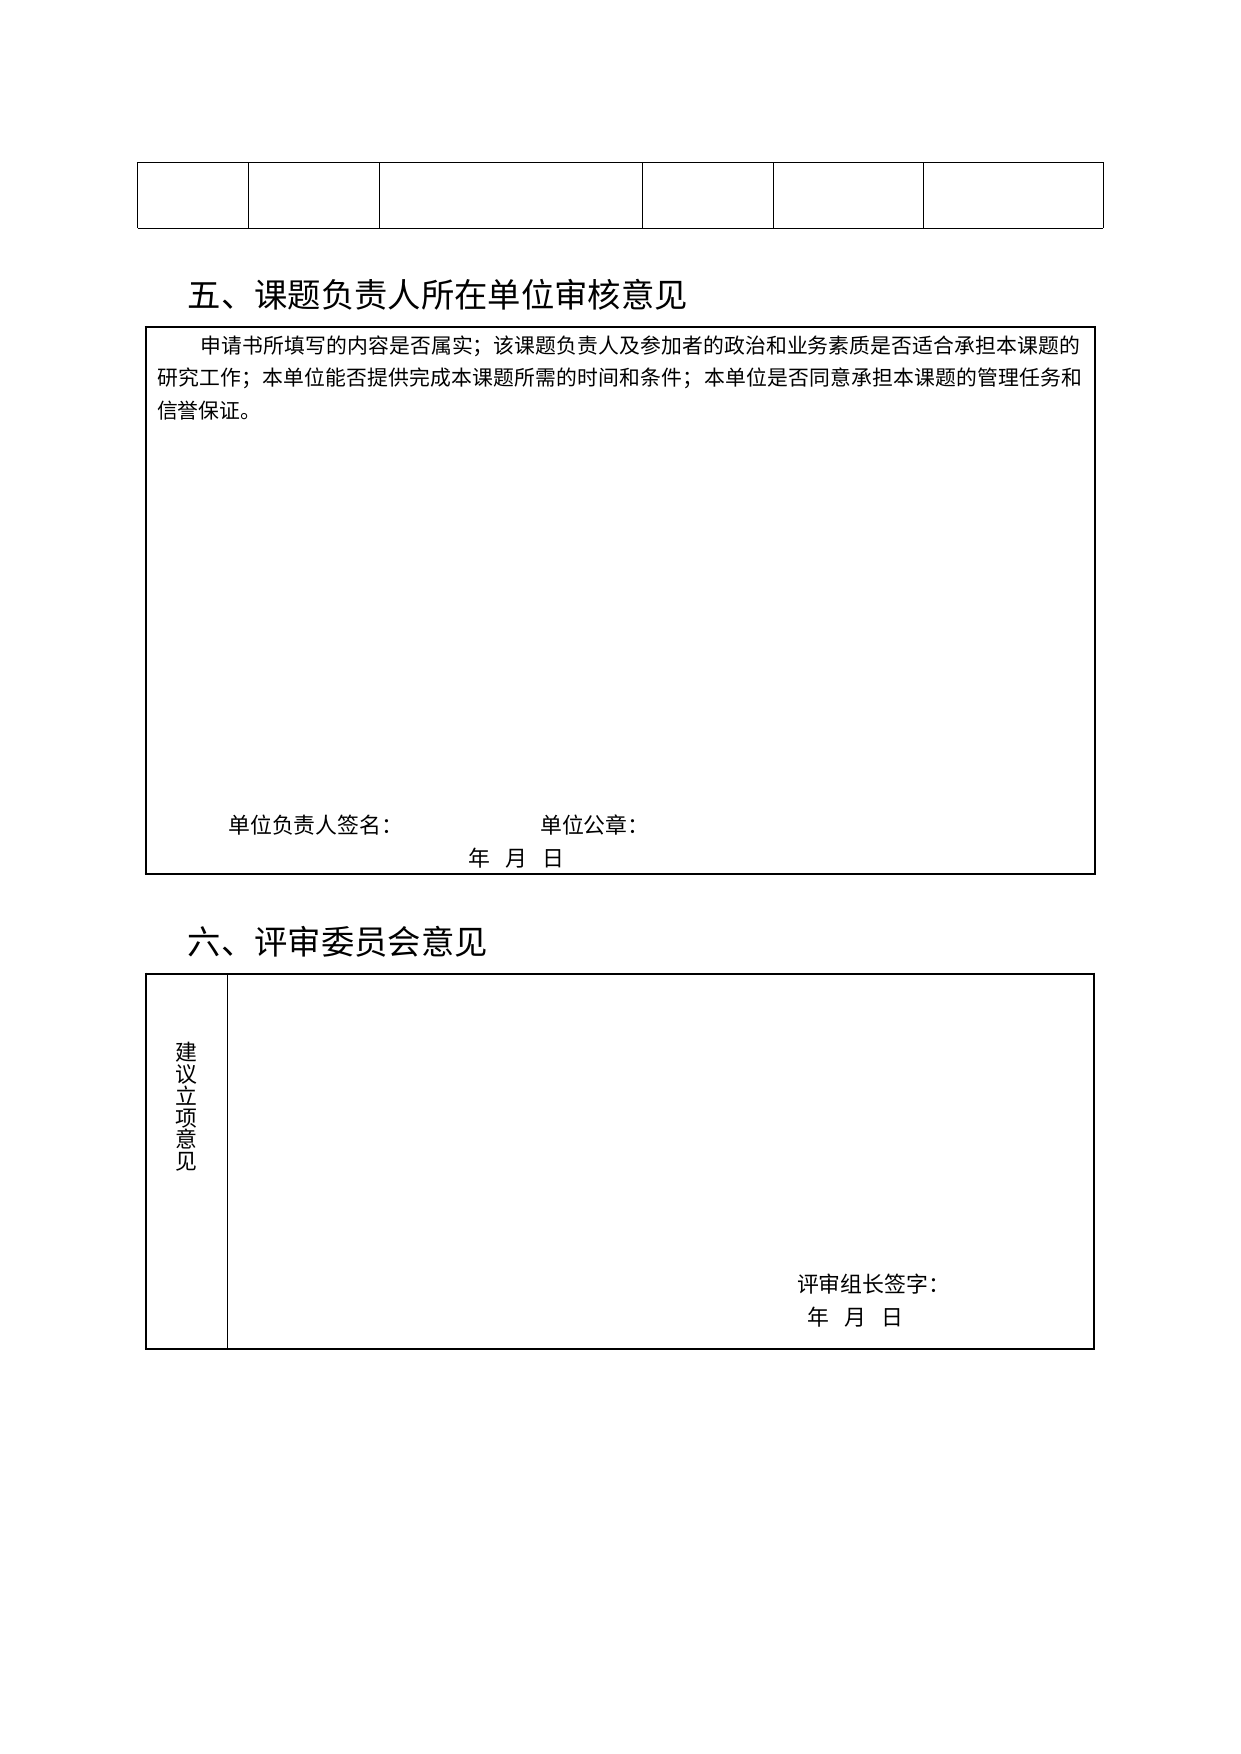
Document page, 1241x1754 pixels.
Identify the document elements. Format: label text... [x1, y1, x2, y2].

table_header 建议立项意见 [147, 975, 227, 1348]
table_header 评审组长签字： 年 月 日 [228, 975, 1093, 1348]
text 六、评审委员会意见 [187, 907, 1053, 972]
table_cell [924, 163, 1103, 228]
text 五、课题负责人所在单位审核意见 [187, 261, 1053, 326]
table_cell [380, 163, 642, 228]
table_cell [774, 163, 923, 228]
table_header 申请书所填写的内容是否属实；该课题负责人及参加者的政治和业务素质是否适合承担本课题的研究工作；本单位能否提供完成本课题所需的时间和条件；本单位是否同意承担本课题的管理任务和信誉保证。 单位负责人签名： 单位公章： 年 月 日 [147, 328, 1094, 873]
table_cell [643, 163, 773, 228]
table_cell [249, 163, 379, 228]
